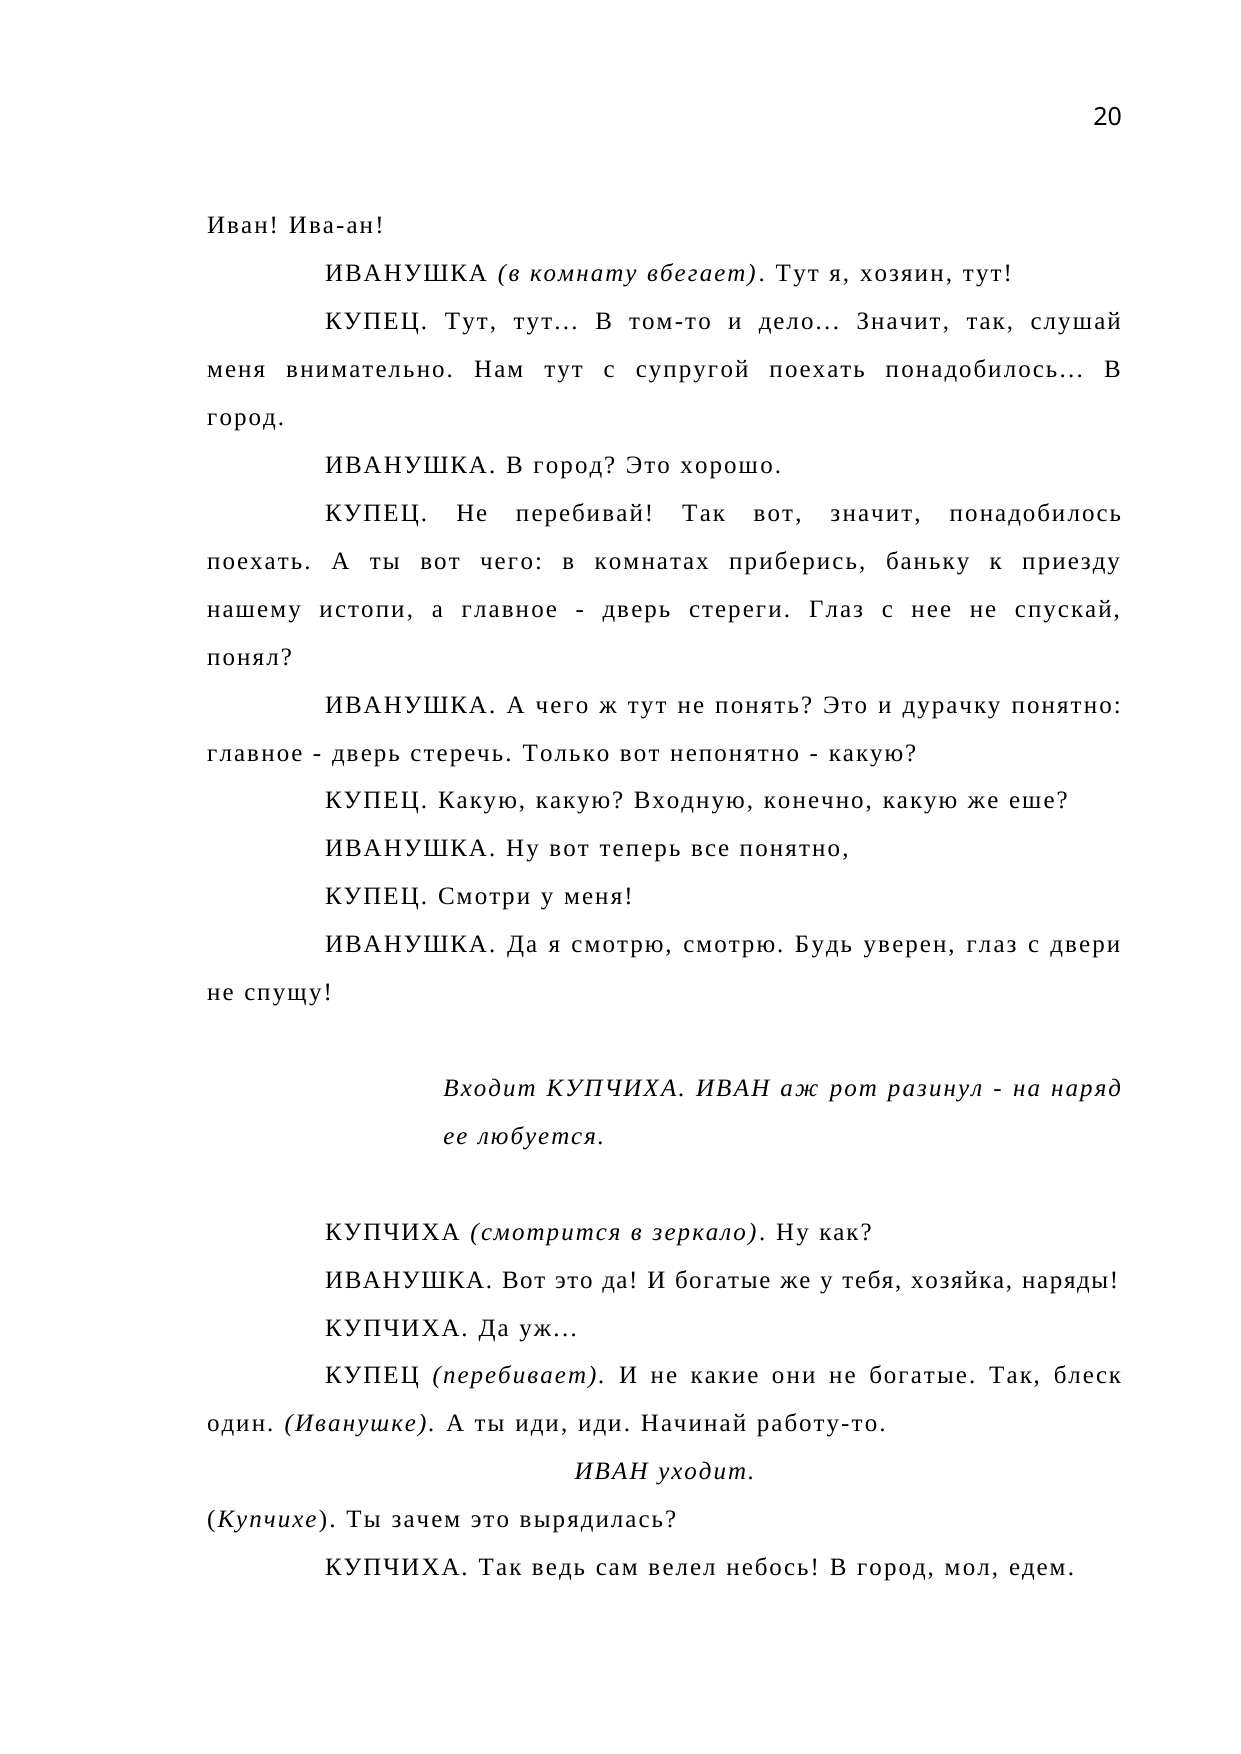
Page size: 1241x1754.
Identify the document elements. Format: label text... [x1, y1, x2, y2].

text ИВАНУШКА. Вот это да! И богатые же у тебя, хозяйка, наряды! [207, 1250, 1122, 1298]
text Входит КУПЧИХА. ИВАН аж рот разинул - на наряд ее любуется. [443, 1058, 1122, 1154]
text КУПЕЦ. Тут, тут... В том-то и дело... Значит, так, слушай меня внимательно. Нам тут с супругой поехать понадобилось... В город. [207, 291, 1122, 435]
text КУПЧИХА (смотрится в зеркало). Ну как? [207, 1202, 1122, 1250]
text КУПЕЦ. Какую, какую? Входную, конечно, какую же еше? [207, 771, 1122, 818]
text ИВАНУШКА. Да я смотрю, смотрю. Будь уверен, глаз с двери не спущу! [207, 914, 1122, 1010]
text Иван! Ива-ан! [207, 196, 1122, 243]
text ИВАН уходит. [207, 1441, 1122, 1489]
text КУПЕЦ (перебивает). И не какие они не богатые. Так, блеск один. (Иванушке). А ты иди, иди. Начинай работу-то. [207, 1346, 1122, 1441]
text ИВАНУШКА. В город? Это хорошо. [207, 435, 1122, 483]
text (Купчихе). Ты зачем это вырядилась? [207, 1489, 1122, 1537]
text КУПЕЦ. Не перебивай! Так вот, значит, понадобилось поехать. А ты вот чего: в комнатах приберись, баньку к приезду нашему истопи, а главное - дверь стереги. Глаз с нее не спускай, понял? [207, 483, 1122, 675]
text ИВАНУШКА (в комнату вбегает). Тут я, хозяин, тут! [207, 243, 1122, 291]
text КУПЧИХА. Да уж... [207, 1298, 1122, 1346]
text ИВАНУШКА. Ну вот теперь все понятно, [207, 818, 1122, 866]
text ИВАНУШКА. А чего ж тут не понять? Это и дурачку понятно: главное - дверь стеречь. Только вот непонятно - какую? [207, 675, 1122, 771]
text КУПЕЦ. Смотри у меня! [207, 866, 1122, 914]
text КУПЧИХА. Так ведь сам велел небось! В город, мол, едем. [207, 1537, 1122, 1585]
